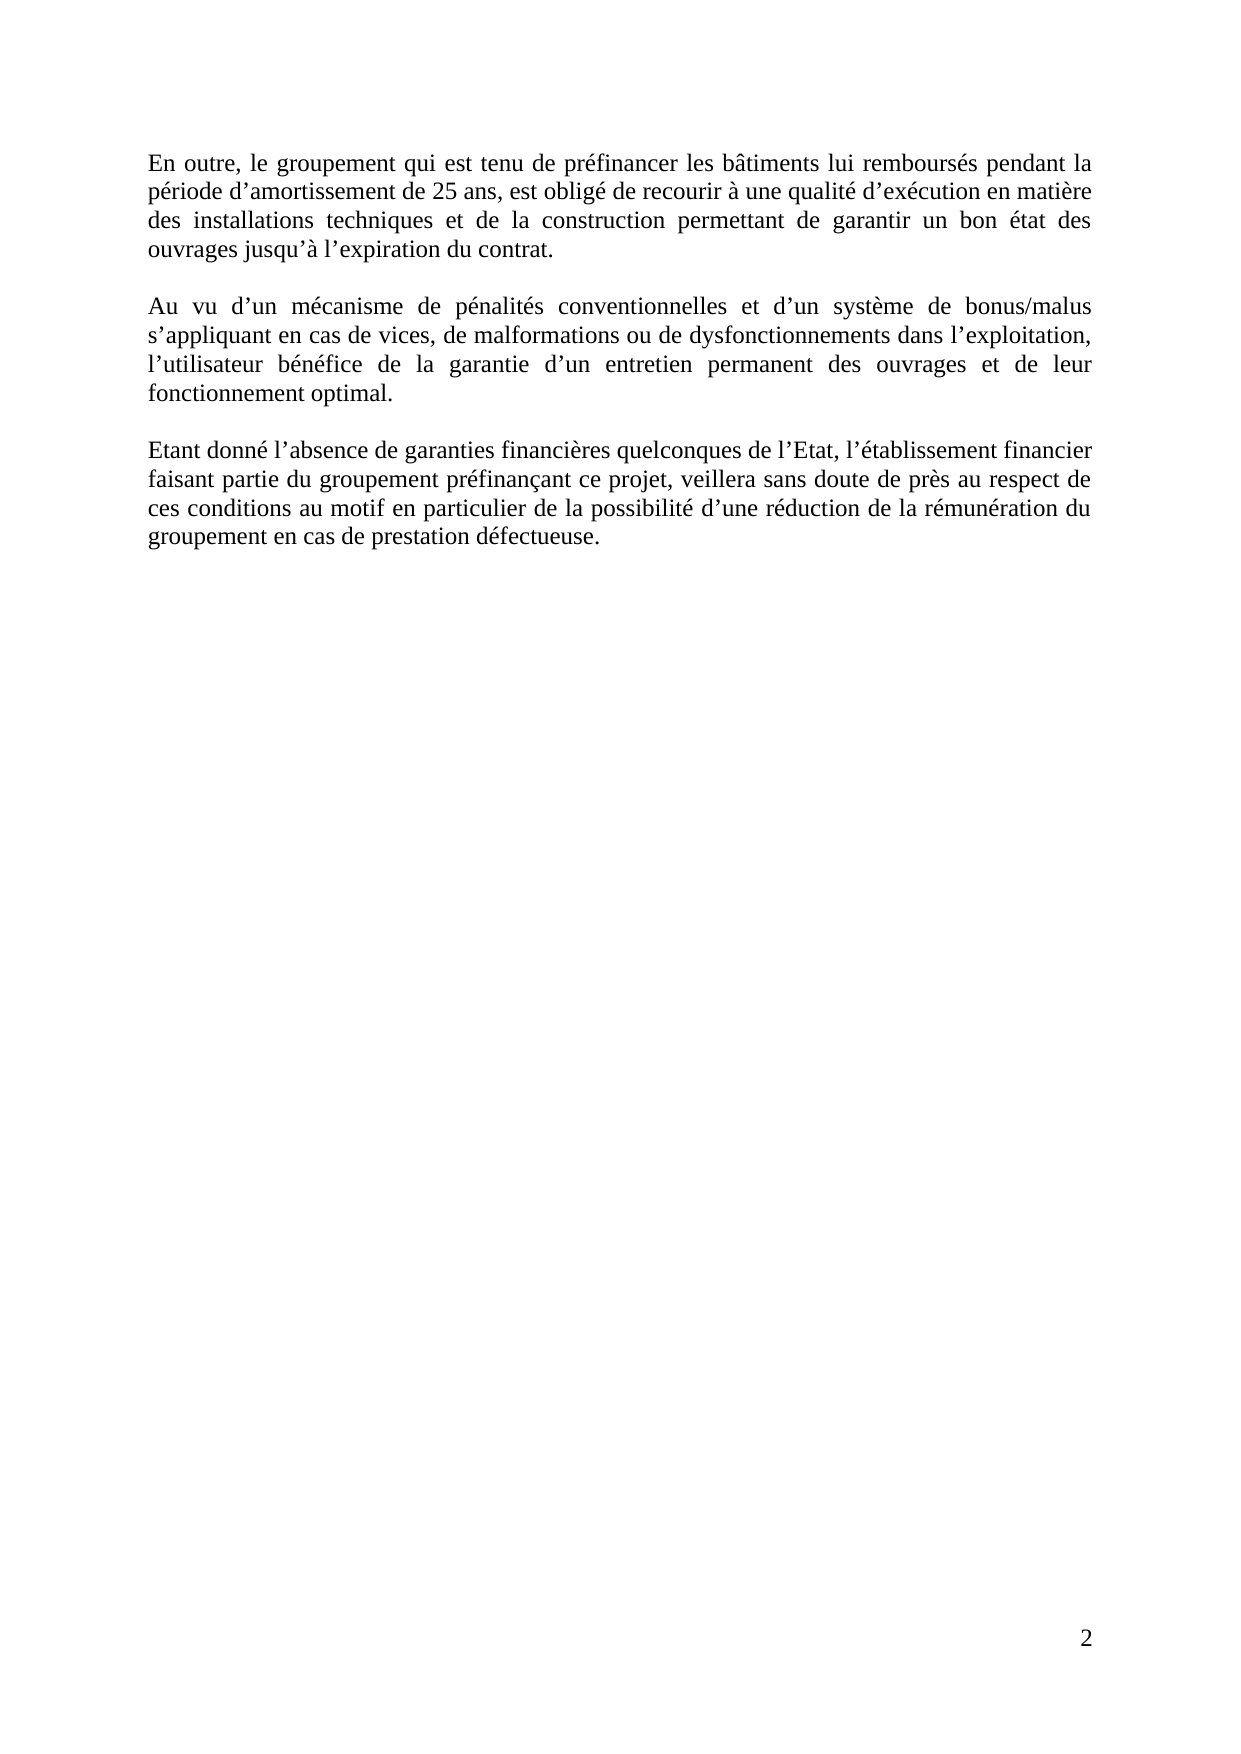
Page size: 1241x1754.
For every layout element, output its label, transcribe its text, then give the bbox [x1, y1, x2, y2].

text Au vu d’un mécanisme de pénalités conventionnelles et d’un système de bonus/malus s’appliquant en cas de vices, de malformations ou de dysfonctionnements dans l’exploitation, l’utilisateur bénéfice de la garantie d’un entretien permanent des ouvrages et de leur fonctionnement optimal. [148, 291, 1093, 406]
text Etant donné l’absence de garanties financières quelconques de l’Etat, l’établissement financier faisant partie du groupement préfinançant ce projet, veillera sans doute de près au respect de ces conditions au motif en particulier de la possibilité d’une réduction de la rémunération du groupement en cas de prestation défectueuse. [148, 435, 1093, 550]
text En outre, le groupement qui est tenu de préfinancer les bâtiments lui remboursés pendant la période d’amortissement de 25 ans, est obligé de recourir à une qualité d’exécution en matière des installations techniques et de la construction permettant de garantir un bon état des ouvrages jusqu’à l’expiration du contrat. [148, 148, 1093, 263]
